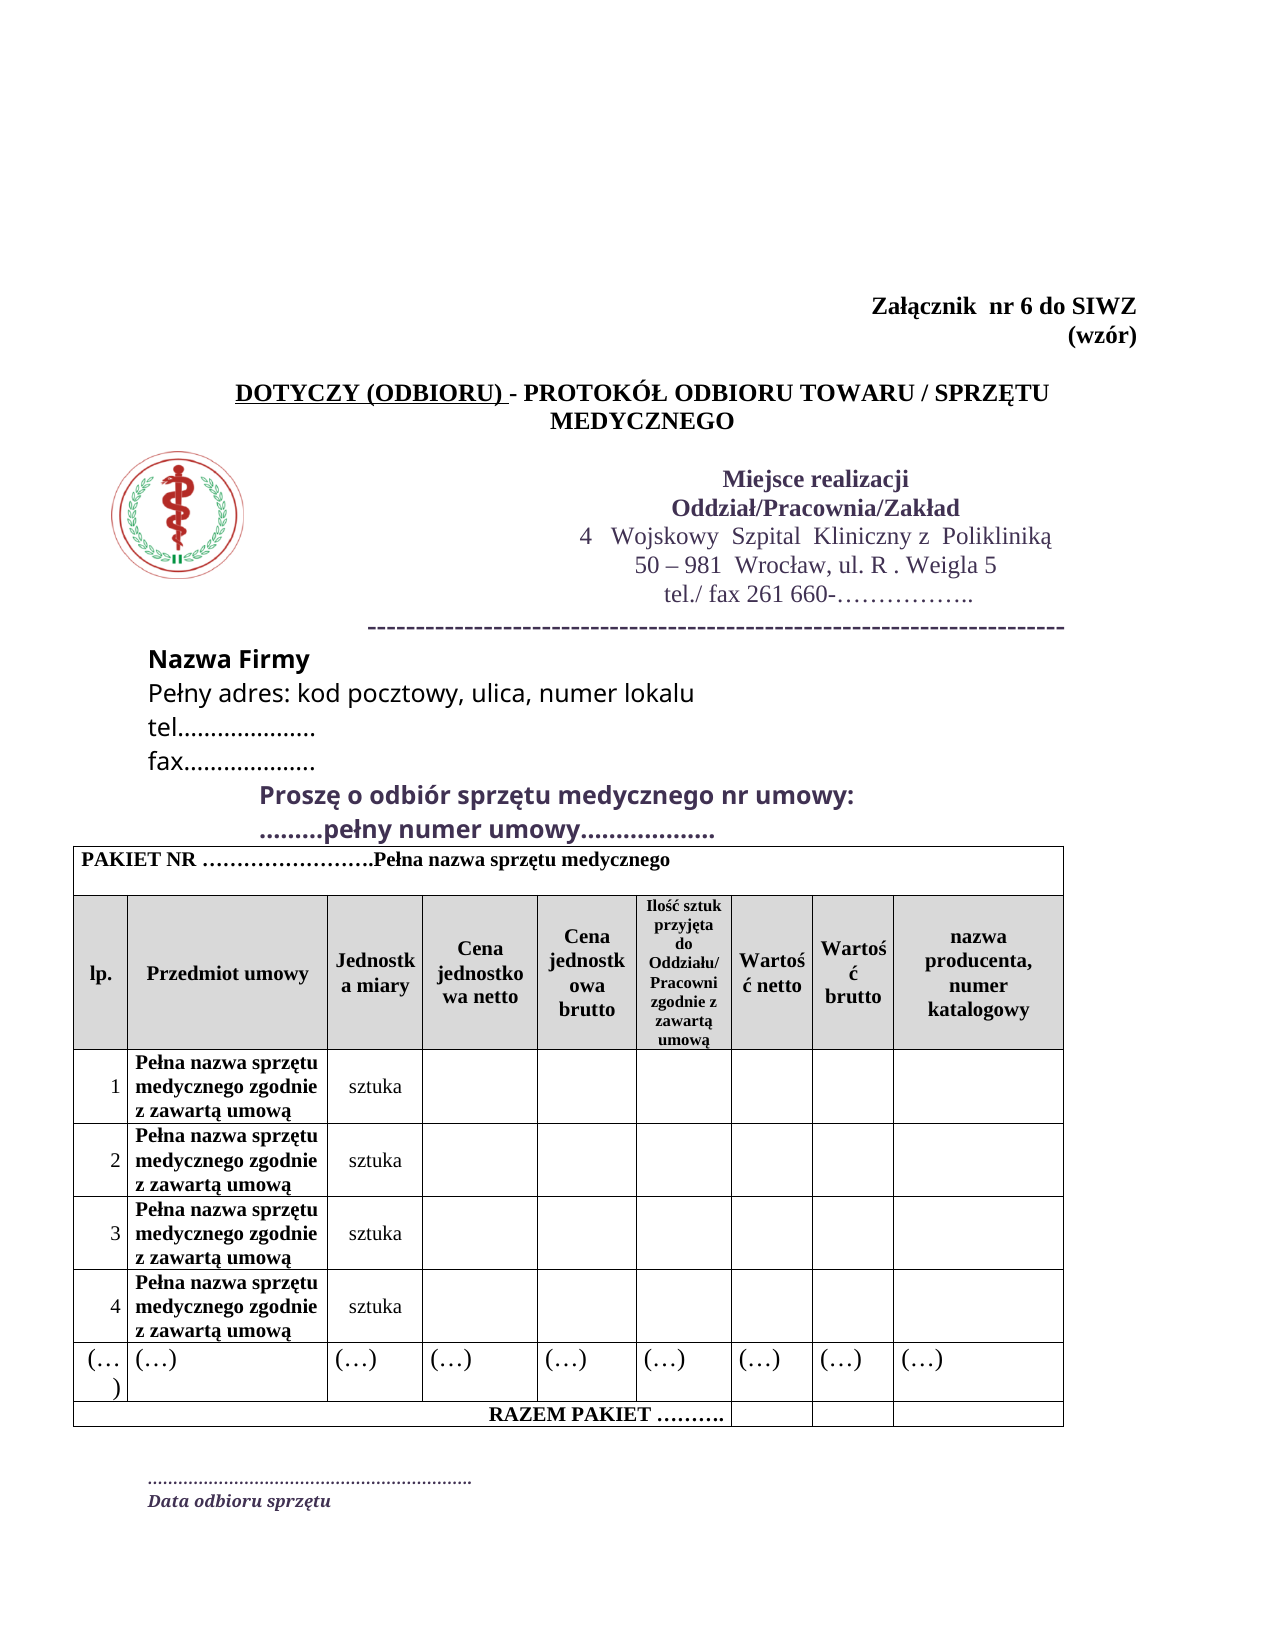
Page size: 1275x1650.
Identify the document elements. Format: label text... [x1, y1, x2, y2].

table_cell sztuka [328, 1270, 422, 1342]
table_cell [538, 1197, 636, 1269]
table_cell (…) [328, 1343, 422, 1401]
text Załącznik nr 6 do SIWZ [148, 291, 1137, 320]
table_cell Cena jednostkowa netto [423, 896, 537, 1049]
text Proszę o odbiór sprzętu medycznego nr umowy: [162, 777, 1137, 812]
text tel./ fax 261 660-…………….. [664, 579, 1137, 608]
picture [111, 451, 244, 579]
table_cell [813, 1402, 893, 1426]
table_cell 1 [74, 1050, 127, 1122]
text fax……………….. [148, 743, 1137, 777]
table_cell [894, 1270, 1063, 1342]
table_cell sztuka [328, 1197, 422, 1269]
table_cell [732, 1402, 812, 1426]
text (wzór) [148, 320, 1137, 349]
table_cell (…) [128, 1343, 327, 1401]
text 50 – 981 Wrocław, ul. R . Weigla 5 [494, 550, 1137, 579]
text Miejsce realizacji [494, 464, 1137, 493]
table_cell [423, 1270, 537, 1342]
text 4 Wojskowy Szpital Kliniczny z Polikliniką [494, 521, 1137, 550]
table_cell Jednostka miary [328, 896, 422, 1049]
table_cell (…) [732, 1343, 812, 1401]
text tel………………... [148, 709, 1137, 743]
table_cell Przedmiot umowy [128, 896, 327, 1049]
table_cell [637, 1197, 731, 1269]
table_cell Pełna nazwa sprzętu medycznego zgodnie z zawartą umową [128, 1050, 327, 1122]
table_cell Pełna nazwa sprzętu medycznego zgodnie z zawartą umową [128, 1197, 327, 1269]
text Data odbioru sprzętu [148, 1489, 1137, 1512]
table_cell [732, 1124, 812, 1196]
table_cell RAZEM PAKIET ………. [74, 1402, 731, 1426]
table_cell [894, 1124, 1063, 1196]
table_cell 4 [74, 1270, 127, 1342]
table_cell nazwa producenta, numer katalogowy [894, 896, 1063, 1049]
table_cell Cena jednostkowa brutto [538, 896, 636, 1049]
table_cell [732, 1270, 812, 1342]
table_cell [732, 1197, 812, 1269]
table_cell [813, 1050, 893, 1122]
table_cell [423, 1197, 537, 1269]
table_header PAKIET NR …………………….Pełna nazwa sprzętu medycznego [74, 847, 1063, 895]
table_cell [538, 1124, 636, 1196]
text Nazwa Firmy [148, 641, 1137, 675]
text ………pełny numer umowy………………. [162, 812, 1137, 846]
table_cell [538, 1050, 636, 1122]
table_cell sztuka [328, 1124, 422, 1196]
table_cell [637, 1124, 731, 1196]
table_cell [423, 1124, 537, 1196]
table_cell Wartość brutto [813, 896, 893, 1049]
table_cell Ilość sztuk przyjęta do Oddziału/ Pracowni zgodnie z zawartą umową [637, 896, 731, 1049]
table_cell [732, 1050, 812, 1122]
table_cell sztuka [328, 1050, 422, 1122]
table_cell (…) [894, 1343, 1063, 1401]
table_cell (…) [637, 1343, 731, 1401]
table_cell [423, 1050, 537, 1122]
text DOTYCZY (ODBIORU) - PROTOKÓŁ ODBIORU TOWARU / SPRZĘTU MEDYCZNEGO [148, 378, 1137, 435]
table_cell [813, 1197, 893, 1269]
table_cell (…) [74, 1343, 127, 1401]
table_cell [637, 1050, 731, 1122]
table_cell [538, 1270, 636, 1342]
text Pełny adres: kod pocztowy, ulica, numer lokalu [148, 675, 1137, 709]
table_cell Pełna nazwa sprzętu medycznego zgodnie z zawartą umową [128, 1270, 327, 1342]
table_cell (…) [813, 1343, 893, 1401]
table_cell [813, 1270, 893, 1342]
text ------------------------------------------------------------------------ [221, 608, 1137, 641]
text ………………………………………………………. [148, 1466, 1137, 1489]
table_cell lp. [74, 896, 127, 1049]
table_cell [894, 1197, 1063, 1269]
table_cell 2 [74, 1124, 127, 1196]
table_cell [894, 1050, 1063, 1122]
table_cell Wartość netto [732, 896, 812, 1049]
table_cell Pełna nazwa sprzętu medycznego zgodnie z zawartą umową [128, 1124, 327, 1196]
table_cell [813, 1124, 893, 1196]
table_cell 3 [74, 1197, 127, 1269]
text Oddział/Pracownia/Zakład [494, 493, 1137, 521]
table_cell (…) [538, 1343, 636, 1401]
table_cell [894, 1402, 1063, 1426]
table_cell [637, 1270, 731, 1342]
table_cell (…) [423, 1343, 537, 1401]
